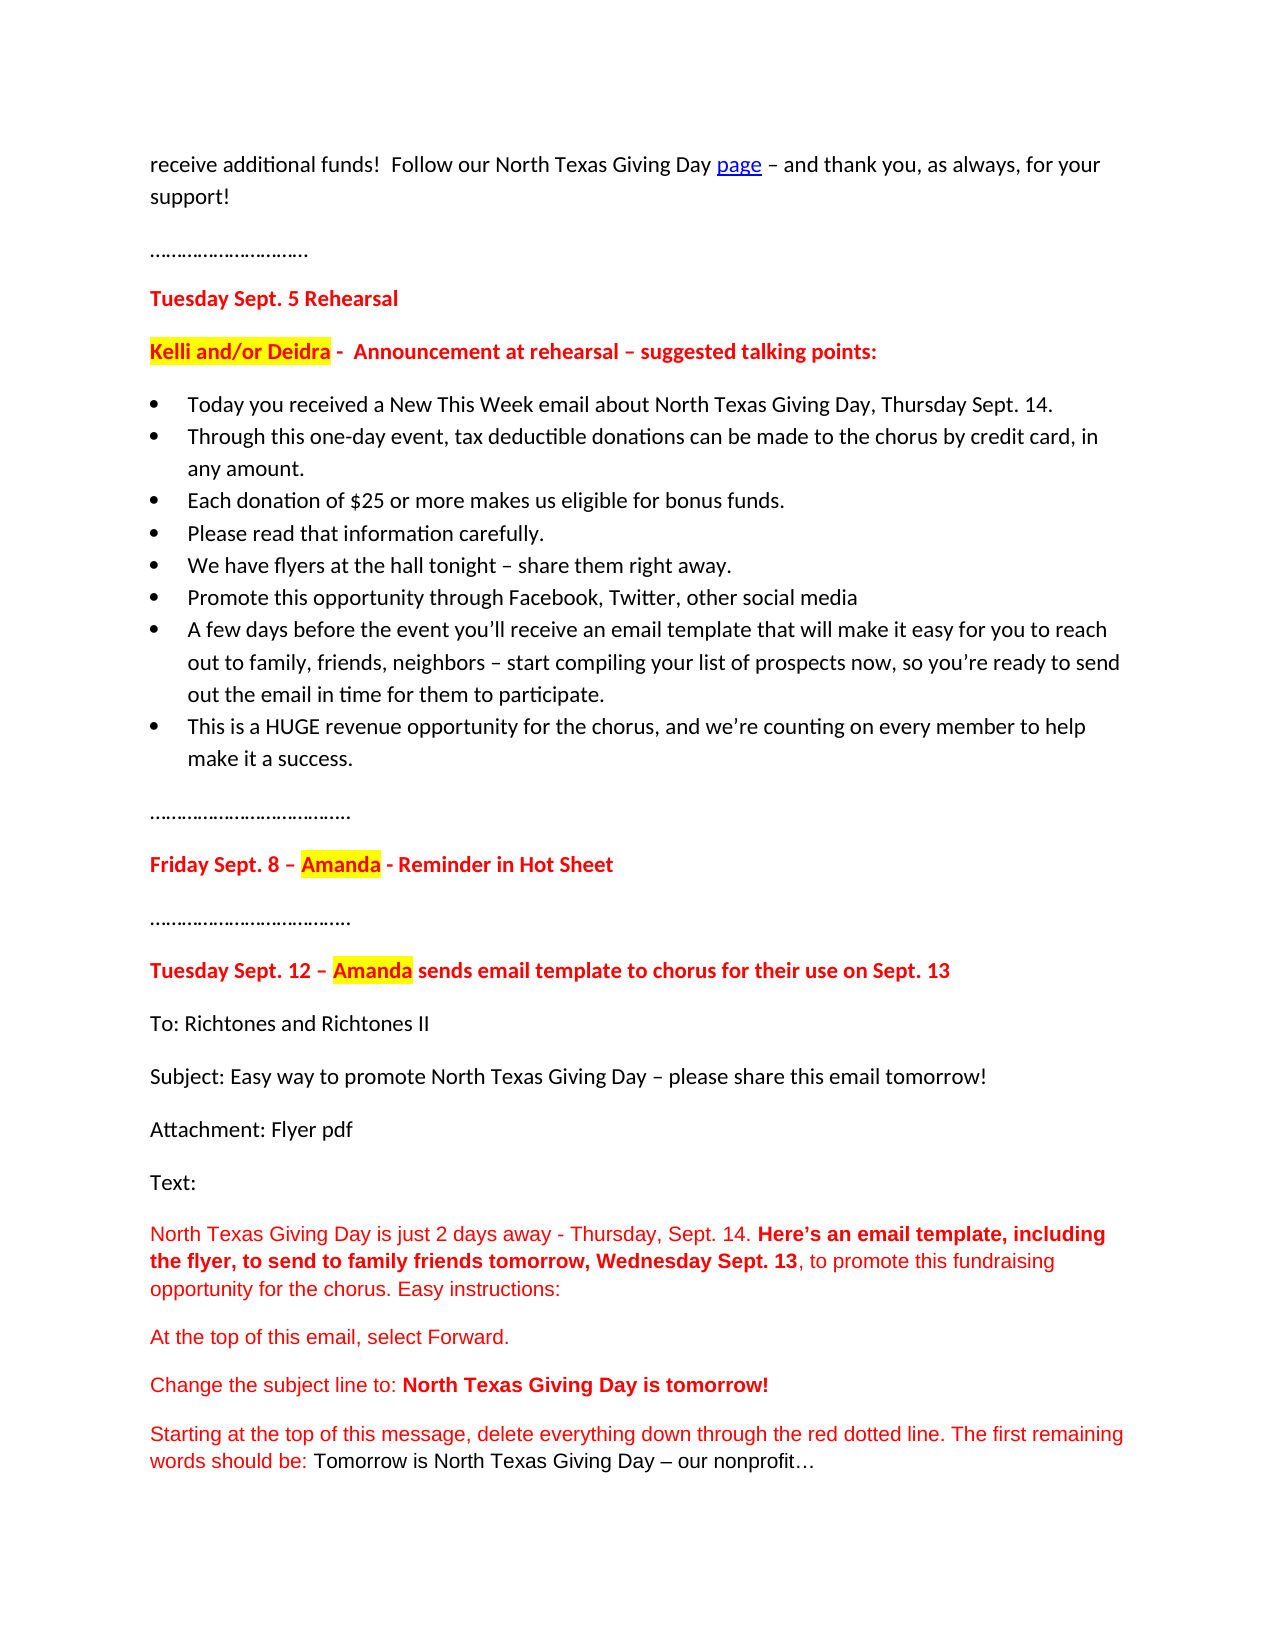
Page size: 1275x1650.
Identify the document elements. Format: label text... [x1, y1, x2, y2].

text Friday Sept. 8 – Amanda - Reminder in Hot Sheet [381, 850, 1125, 878]
list Through this one-day event, tax deductible donations can be made to the chorus by credit card, in any amount. [150, 422, 1125, 482]
text At the top of this email, select Forward. [150, 1325, 1125, 1349]
text Subject: Easy way to promote North Texas Giving Day – please share this email tomorrow! [150, 1062, 1125, 1090]
text Tuesday Sept. 12 – Amanda sends email template to chorus for their use on Sept. 13 [150, 956, 333, 984]
text Starting at the top of this message, delete everything down through the red dotted line. The first remaining words should be: Tomorrow is North Texas Giving Day – our nonprofit… [150, 1421, 1125, 1473]
text Change the subject line to: North Texas Giving Day is tomorrow! [150, 1373, 1125, 1397]
text Tuesday Sept. 5 Rehearsal [150, 284, 1125, 312]
text Tuesday Sept. 12 – Amanda sends email template to chorus for their use on Sept. 13 [413, 956, 1125, 984]
list Each donation of $25 or more makes us eligible for bonus funds. [150, 487, 1125, 515]
text North Texas Giving Day is just 2 days away - Thursday, Sept. 14. Here’s an email template, including the flyer, to send to family friends tomorrow, Wednesday Sept. 13, to promote this fundraising opportunity for the chorus. Easy instructions: [150, 1221, 1125, 1300]
text Text: [150, 1168, 1125, 1196]
list We have flyers at the hall tonight – share them right away. [150, 551, 1125, 579]
text Kelli and/or Deidra - Announcement at rehearsal – suggested talking points: [331, 337, 1125, 365]
list A few days before the event you’ll receive an email template that will make it easy for you to reach out to family, friends, neighbors – start compiling your list of prospects now, so you’re ready to send out the email in time for them to participate. [150, 615, 1125, 708]
list Promote this opportunity through Facebook, Twitter, other social media [150, 583, 1125, 611]
list This is a HUGE revenue opportunity for the chorus, and we’re counting on every member to help make it a success. [150, 712, 1125, 772]
text Friday Sept. 8 – Amanda - Reminder in Hot Sheet [150, 850, 301, 878]
list Today you received a New This Week email about North Texas Giving Day, Thursday Sept. 14. [150, 390, 1125, 418]
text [150, 150, 1125, 210]
list Please read that information carefully. [150, 519, 1125, 547]
text To: Richtones and Richtones II [150, 1009, 1125, 1037]
text Attachment: Flyer pdf [150, 1115, 1125, 1143]
text ……………………………….. [150, 797, 1125, 825]
text ……………………………….. [150, 903, 1125, 931]
text ………………………… [150, 235, 1125, 263]
